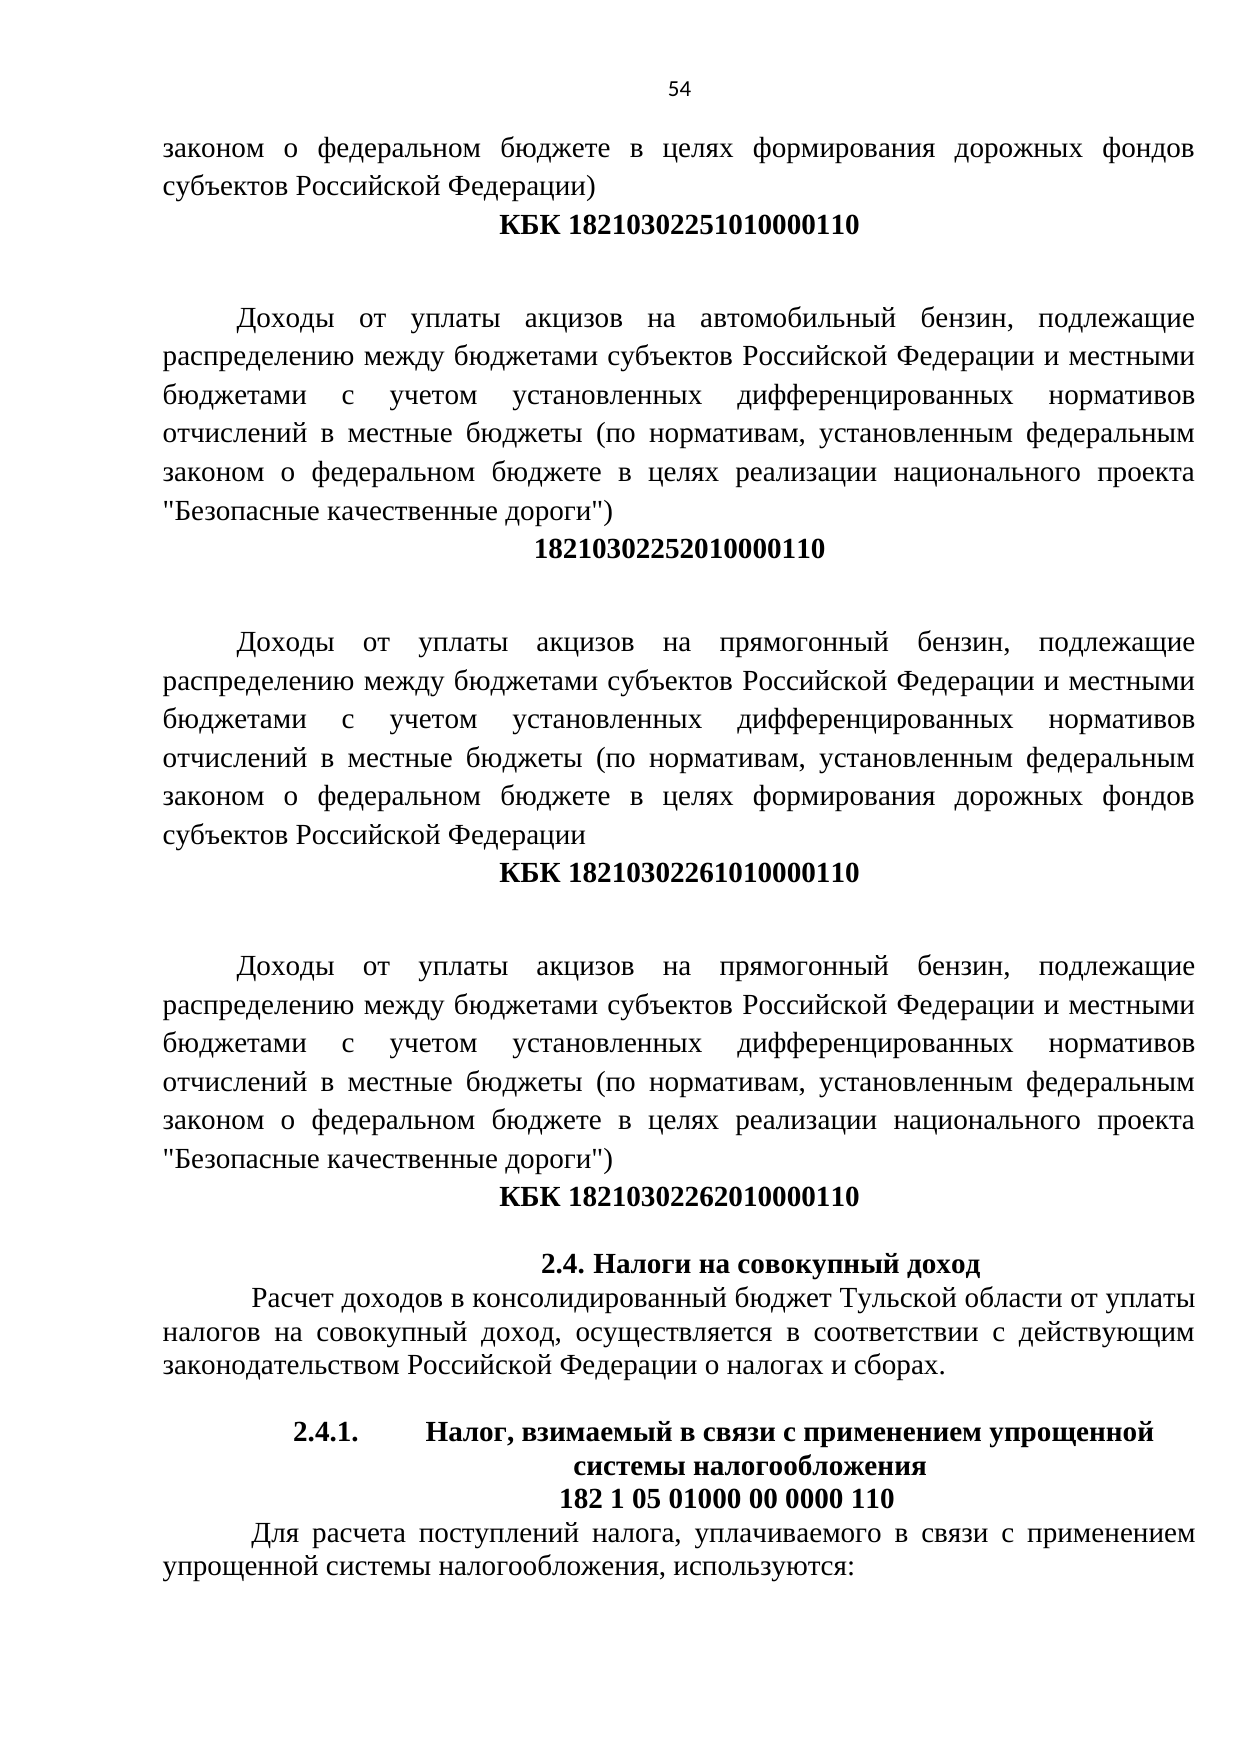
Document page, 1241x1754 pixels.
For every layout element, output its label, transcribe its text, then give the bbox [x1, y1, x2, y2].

text Доходы от уплаты акцизов на прямогонный бензин, подлежащие распределению между бюджетами субъектов Российской Федерации и местными бюджетами с учетом установленных дифференцированных нормативов отчислений в местные бюджеты (по нормативам, установленным федеральным законом о федеральном бюджете в целях формирования дорожных фондов субъектов Российской Федерации [162, 624, 1196, 850]
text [162, 130, 1196, 202]
text Расчет доходов в консолидированный бюджет Тульской области от уплаты налогов на совокупный доход, осуществляется в соответствии с действующим законодательством Российской Федерации о налогах и сборах. [162, 1280, 1196, 1381]
text 182 1 05 01000 00 0000 110 [162, 1481, 1196, 1515]
text КБК 18210302261010000110 [162, 855, 1196, 889]
text Для расчета поступлений налога, уплачиваемого в связи с применением упрощенной системы налогообложения, используются: [162, 1515, 1196, 1582]
text 18210302252010000110 [162, 531, 1196, 565]
subtitle Налоги на совокупный доход [325, 1247, 1196, 1280]
text КБК 18210302262010000110 [162, 1179, 1196, 1213]
text Доходы от уплаты акцизов на автомобильный бензин, подлежащие распределению между бюджетами субъектов Российской Федерации и местными бюджетами с учетом установленных дифференцированных нормативов отчислений в местные бюджеты (по нормативам, установленным федеральным законом о федеральном бюджете в целях реализации национального проекта "Безопасные качественные дороги") [162, 300, 1196, 526]
text Доходы от уплаты акцизов на прямогонный бензин, подлежащие распределению между бюджетами субъектов Российской Федерации и местными бюджетами с учетом установленных дифференцированных нормативов отчислений в местные бюджеты (по нормативам, установленным федеральным законом о федеральном бюджете в целях реализации национального проекта "Безопасные качественные дороги") [162, 948, 1196, 1174]
text КБК 18210302251010000110 [162, 207, 1196, 241]
subtitle Налог, взимаемый в связи с применением упрощенной системы налогообложения [251, 1414, 1196, 1481]
